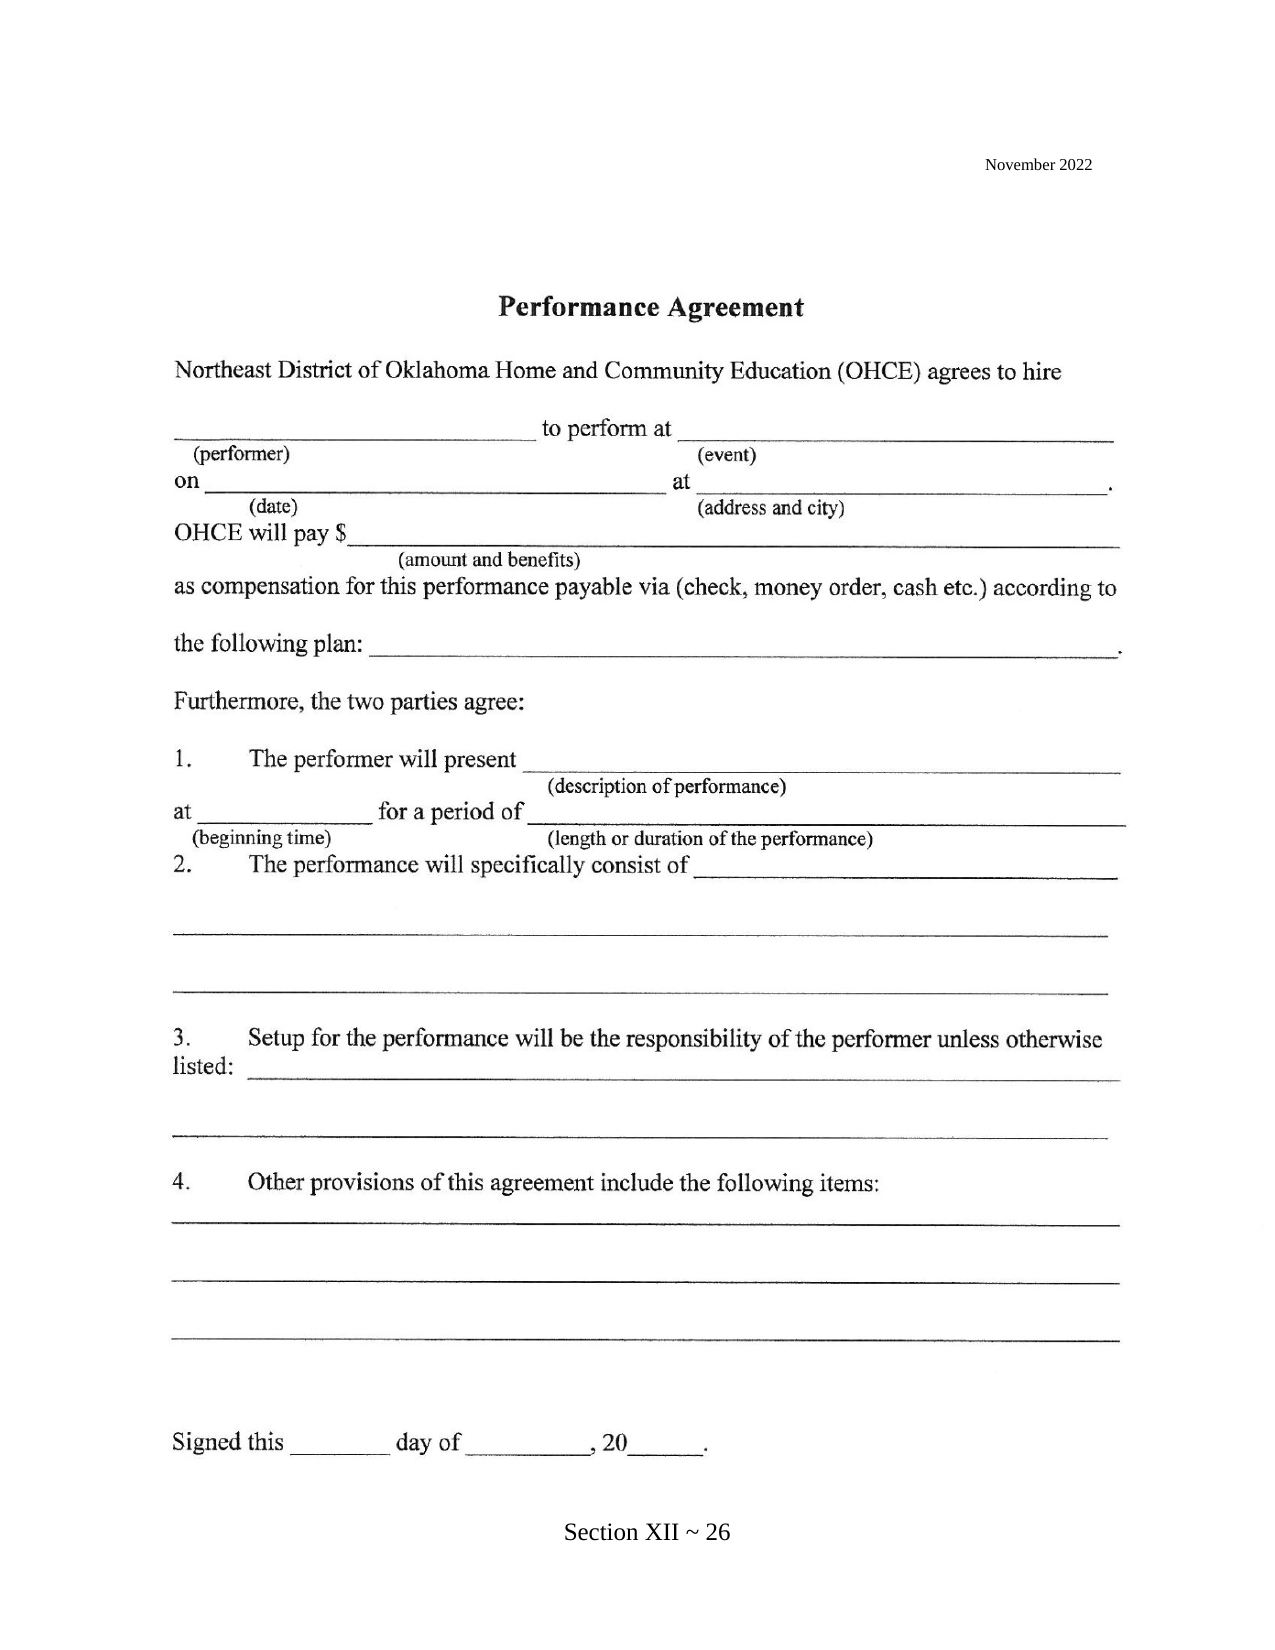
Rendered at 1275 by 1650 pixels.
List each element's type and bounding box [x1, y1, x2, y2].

picture [0, 175, 1275, 1518]
